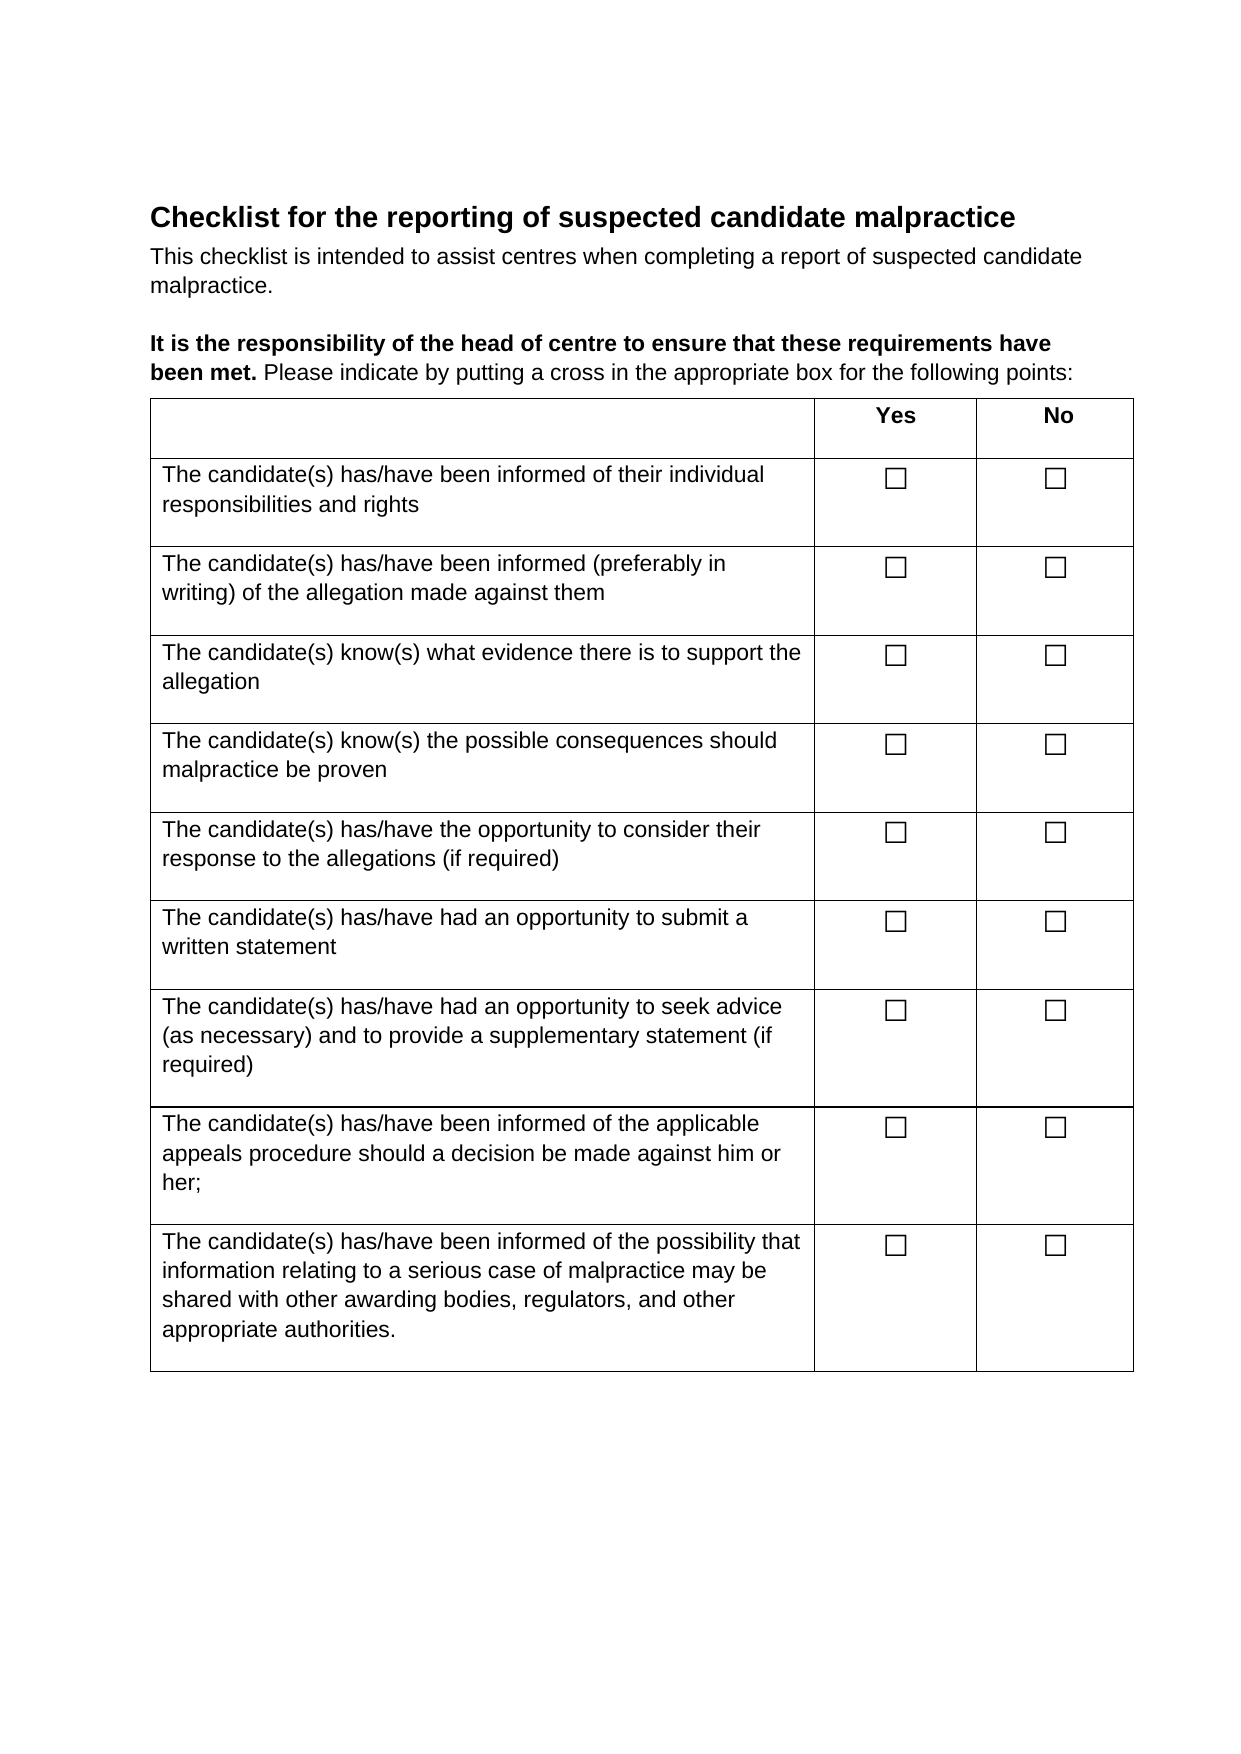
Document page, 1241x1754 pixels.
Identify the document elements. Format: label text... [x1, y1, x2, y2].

table_cell The candidate(s) know(s) what evidence there is to support the allegation [151, 636, 814, 723]
table_cell The candidate(s) has/have the opportunity to consider their response to the allegations (if required) [151, 813, 814, 900]
text This checklist is intended to assist centres when completing a report of suspected candidate malpractice. [150, 240, 1090, 298]
table_header No [977, 399, 1133, 457]
subtitle Checklist for the reporting of suspected candidate malpractice [150, 200, 1090, 233]
table_cell The candidate(s) has/have been informed of the possibility that information relating to a serious case of malpractice may be shared with other awarding bodies, regulators, and other appropriate authorities. [151, 1225, 814, 1371]
table_cell The candidate(s) has/have been informed of the applicable appeals procedure should a decision be made against him or her; [151, 1108, 814, 1224]
table_cell The candidate(s) know(s) the possible consequences should malpractice be proven [151, 724, 814, 812]
table_header [151, 399, 814, 457]
table_cell The candidate(s) has/have been informed of their individual responsibilities and rights [151, 459, 814, 546]
table_cell The candidate(s) has/have been informed (preferably in writing) of the allegation made against them [151, 547, 814, 634]
table_header Yes [815, 399, 976, 457]
table_cell The candidate(s) has/have had an opportunity to submit a written statement [151, 901, 814, 989]
text It is the responsibility of the head of centre to ensure that these requirements have been met. Please indicate by putting a cross in the appropriate box for the following points: [150, 327, 1090, 386]
table_cell The candidate(s) has/have had an opportunity to seek advice (as necessary) and to provide a supplementary statement (if required) [151, 990, 814, 1106]
